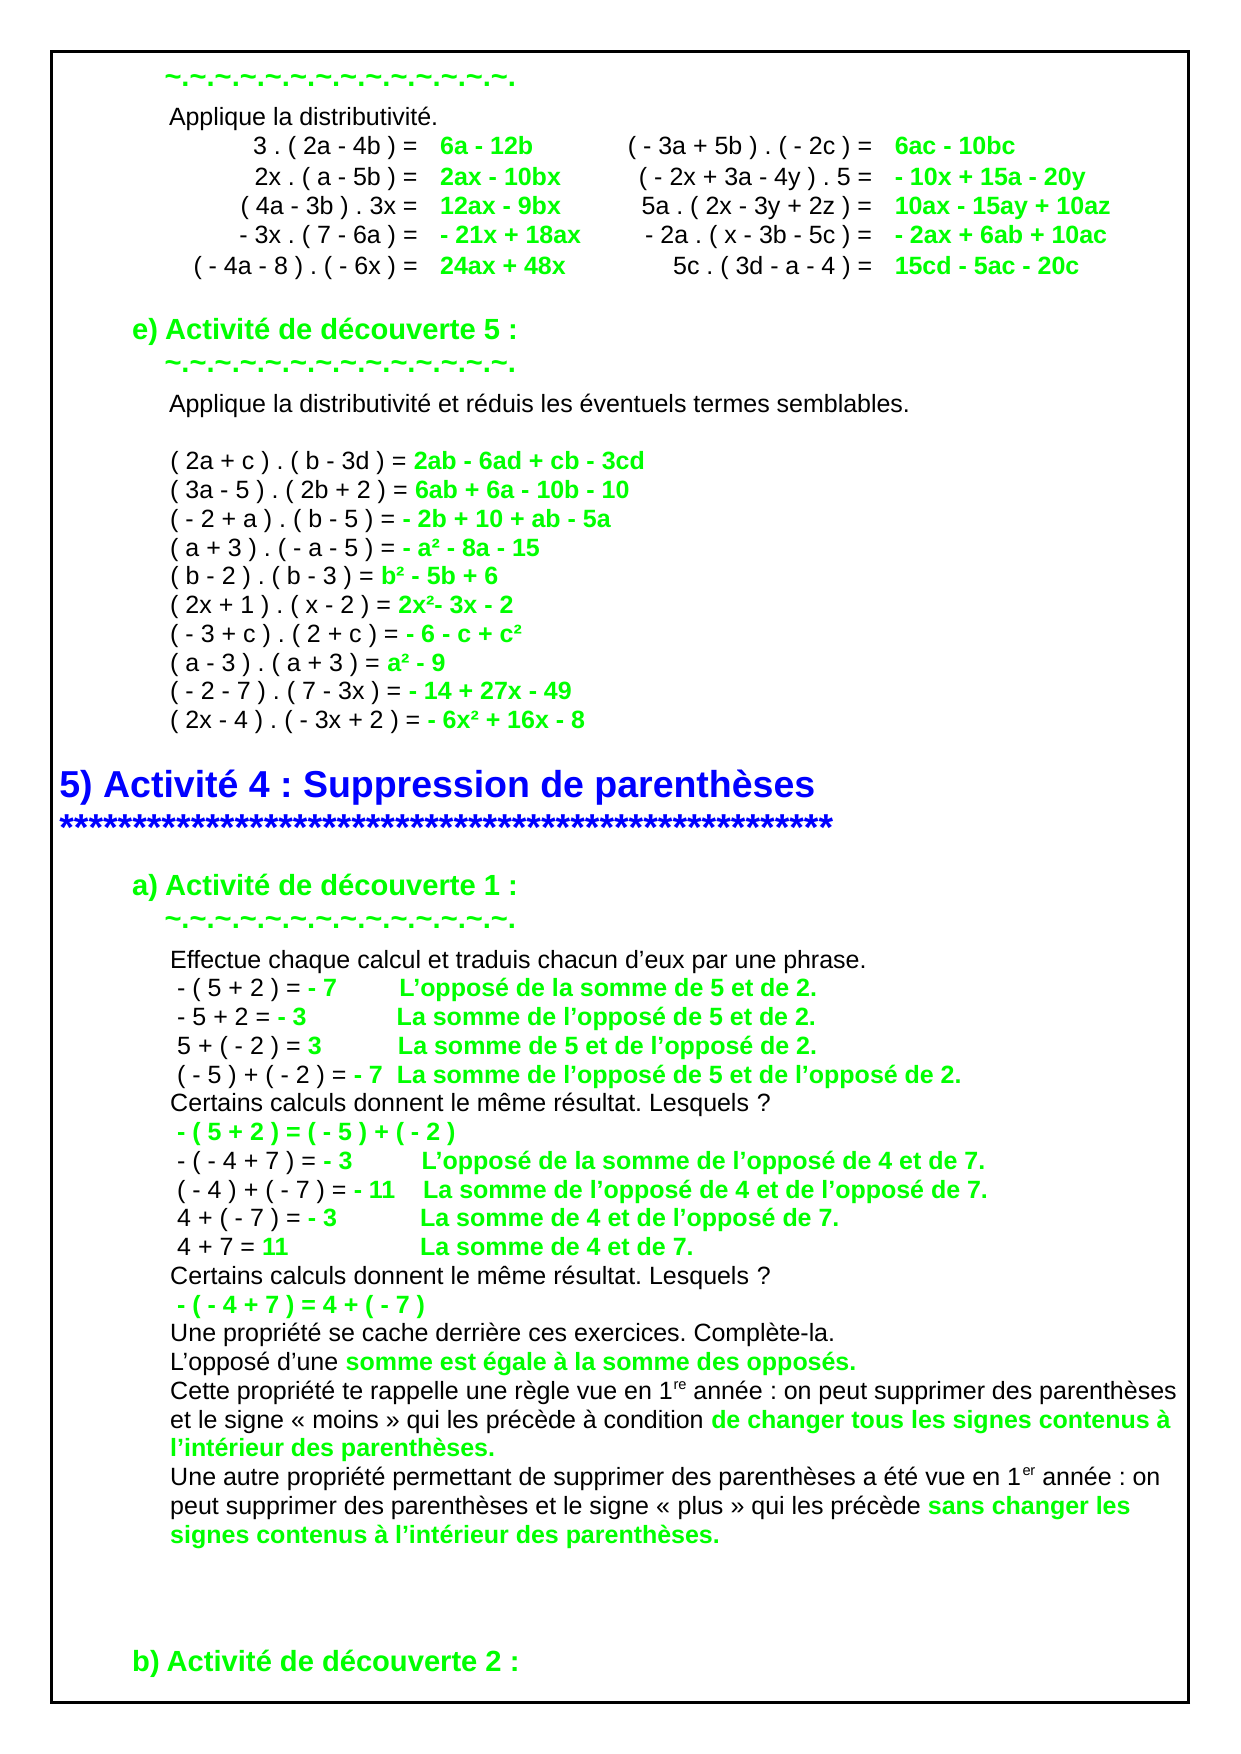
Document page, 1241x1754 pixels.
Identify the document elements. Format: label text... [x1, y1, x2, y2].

table_cell 24ax + 48x [429, 251, 612, 283]
table_cell 10ax - 15ay + 10az [883, 191, 1137, 220]
text ( - 2 - 7 ) . ( 7 - 3x ) = - 14 + 27x - 49 [59, 676, 1181, 705]
text peut supprimer des parenthèses et le signe « plus » qui les précède sans changer les [59, 1491, 1181, 1520]
text ( 3a - 5 ) . ( 2b + 2 ) = 6ab + 6a - 10b - 10 [59, 475, 1181, 504]
text - ( - 4 + 7 ) = 4 + ( - 7 ) [59, 1290, 1181, 1318]
text ~.~.~.~.~.~.~.~.~.~.~.~.~.~. [59, 59, 1181, 93]
text Effectue chaque calcul et traduis chacun d’eux par une phrase. [59, 945, 1181, 973]
text ***************************************************** [59, 806, 1181, 849]
table_cell ( - 4a - 8 ) . ( - 6x ) = [181, 251, 429, 283]
text Applique la distributivité. [59, 102, 1181, 131]
text ( - 4 ) + ( - 7 ) = - 11 La somme de l’opposé de 4 et de l’opposé de 7. [59, 1175, 1181, 1203]
text L’opposé d’une somme est égale à la somme des opposés. [59, 1347, 1181, 1376]
text 4 + ( - 7 ) = - 3 La somme de 4 et de l’opposé de 7. [59, 1203, 1181, 1232]
text ( a - 3 ) . ( a + 3 ) = a² - 9 [59, 647, 1181, 676]
text 4 + 7 = 11 La somme de 4 et de 7. [59, 1232, 1181, 1261]
text Certains calculs donnent le même résultat. Lesquels ? [59, 1261, 1181, 1290]
table_cell ( - 2x + 3a - 4y ) . 5 = [612, 162, 883, 191]
text ( 2x + 1 ) . ( x - 2 ) = 2x²- 3x - 2 [59, 590, 1181, 619]
table_cell - 3x . ( 7 - 6a ) = [181, 220, 429, 251]
text ~.~.~.~.~.~.~.~.~.~.~.~.~.~. [59, 901, 1181, 935]
text Applique la distributivité et réduis les éventuels termes semblables. [59, 389, 1181, 417]
text 5 + ( - 2 ) = 3 La somme de 5 et de l’opposé de 2. [59, 1031, 1181, 1060]
text Certains calculs donnent le même résultat. Lesquels ? [59, 1088, 1181, 1117]
text et le signe « moins » qui les précède à condition de changer tous les signes contenus à [59, 1405, 1181, 1433]
table_cell 5c . ( 3d - a - 4 ) = [612, 251, 883, 283]
table_cell 15cd - 5ac - 20c [883, 251, 1137, 283]
text ( - 2 + a ) . ( b - 5 ) = - 2b + 10 + ab - 5a [59, 504, 1181, 532]
text signes contenus à l’intérieur des parenthèses. [59, 1520, 1181, 1548]
text a) Activité de découverte 1 : [59, 868, 1181, 901]
table_cell ( 4a - 3b ) . 3x = [181, 191, 429, 220]
text ( a + 3 ) . ( - a - 5 ) = - a² - 8a - 15 [59, 532, 1181, 561]
text l’intérieur des parenthèses. [59, 1433, 1181, 1462]
table_cell 2x . ( a - 5b ) = [181, 162, 429, 191]
text ( b - 2 ) . ( b - 3 ) = b² - 5b + 6 [59, 561, 1181, 590]
text 5) Activité 4 : Suppression de parenthèses [59, 762, 1181, 806]
text Une autre propriété permettant de supprimer des parenthèses a été vue en 1er année : on [59, 1462, 1181, 1491]
text ( 2x - 4 ) . ( - 3x + 2 ) = - 6x² + 16x - 8 [59, 705, 1181, 734]
text - 5 + 2 = - 3 La somme de l’opposé de 5 et de 2. [59, 1002, 1181, 1031]
text Cette propriété te rappelle une règle vue en 1re année : on peut supprimer des parenthèses [59, 1376, 1181, 1405]
table_cell - 2ax + 6ab + 10ac [883, 220, 1137, 251]
table_header 3 . ( 2a - 4b ) = [181, 131, 429, 162]
table_cell - 21x + 18ax [429, 220, 612, 251]
table_cell - 10x + 15a - 20y [883, 162, 1137, 191]
text ~.~.~.~.~.~.~.~.~.~.~.~.~.~. [59, 346, 1181, 379]
text e) Activité de découverte 5 : [59, 312, 1181, 346]
table_cell 5a . ( 2x - 3y + 2z ) = [612, 191, 883, 220]
text - ( - 4 + 7 ) = - 3 L’opposé de la somme de l’opposé de 4 et de 7. [59, 1146, 1181, 1175]
table_cell 12ax - 9bx [429, 191, 612, 220]
text ( - 3 + c ) . ( 2 + c ) = - 6 - c + c² [59, 619, 1181, 647]
text Une propriété se cache derrière ces exercices. Complète-la. [59, 1318, 1181, 1347]
text ( 2a + c ) . ( b - 3d ) = 2ab - 6ad + cb - 3cd [59, 446, 1181, 475]
text - ( 5 + 2 ) = ( - 5 ) + ( - 2 ) [59, 1117, 1181, 1146]
table_header ( - 3a + 5b ) . ( - 2c ) = [612, 131, 883, 162]
table_cell - 2a . ( x - 3b - 5c ) = [612, 220, 883, 251]
table_cell 2ax - 10bx [429, 162, 612, 191]
text b) Activité de découverte 2 : [59, 1644, 1181, 1678]
text ( - 5 ) + ( - 2 ) = - 7 La somme de l’opposé de 5 et de l’opposé de 2. [59, 1060, 1181, 1088]
table_header 6a - 12b [429, 131, 612, 162]
text - ( 5 + 2 ) = - 7 L’opposé de la somme de 5 et de 2. [59, 973, 1181, 1002]
table_header 6ac - 10bc [883, 131, 1137, 162]
